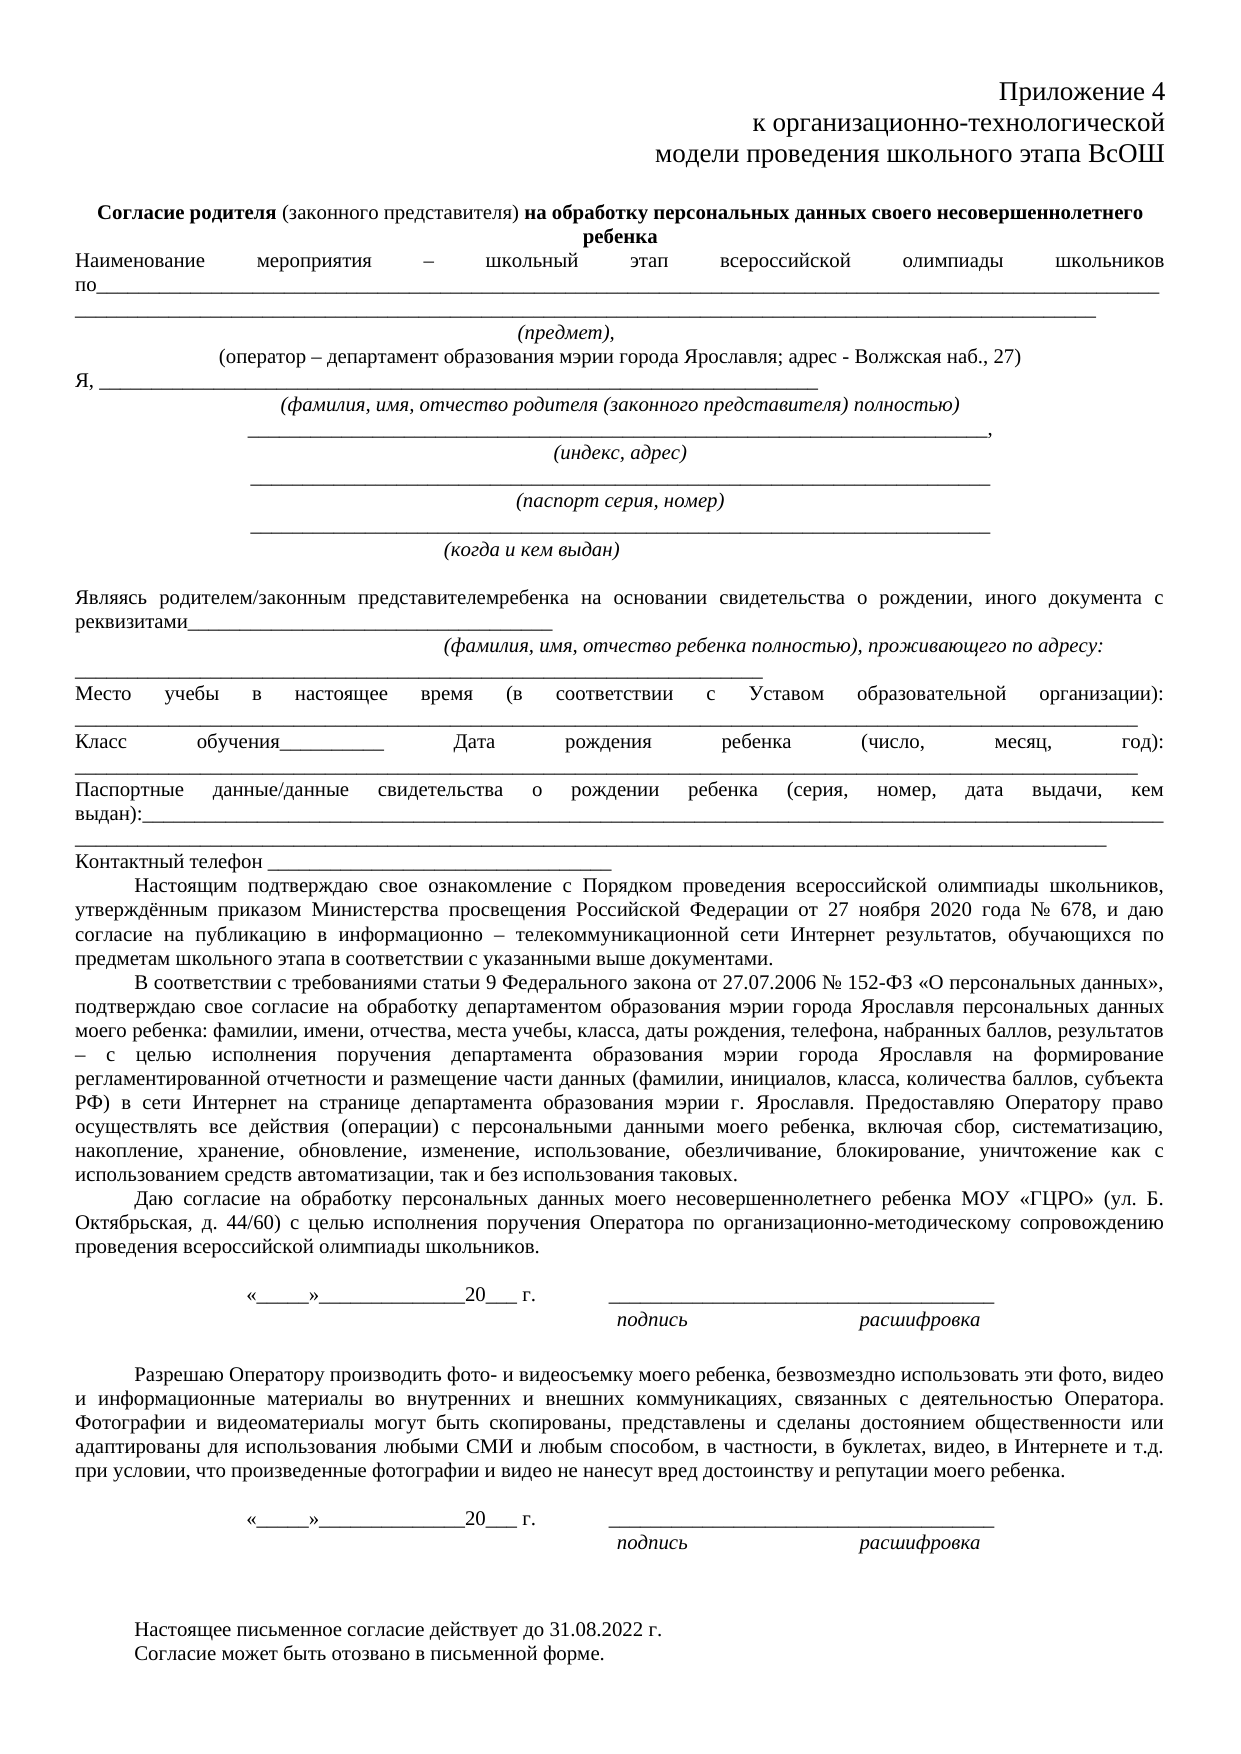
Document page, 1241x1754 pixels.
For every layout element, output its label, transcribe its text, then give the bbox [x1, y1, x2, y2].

text Паспортные данные/данные свидетельства о рождении ребенка (серия, номер, дата выдачи, кем выдан):_____________________________________________________________________________________________________________________________________________________________________________________________________ [75, 777, 1165, 849]
text подпись расшифровка [75, 1306, 1165, 1331]
text (когда и кем выдан) [75, 536, 1165, 561]
text «_____»______________20___ г. _____________________________________ [75, 1282, 1165, 1306]
text (фамилия, имя, отчество родителя (законного представителя) полностью) [75, 392, 1165, 416]
text Согласие родителя (законного представителя) на обработку персональных данных своего несовершеннолетнего ребенка [75, 199, 1165, 248]
text Согласие может быть отозвано в письменной форме. [75, 1641, 1165, 1664]
text Класс обучения__________ Дата рождения ребенка (число, месяц, год): ______________________________________________________________________________________________________ [75, 729, 1165, 777]
text Являясь родителем/законным представителемребенка на основании свидетельства о рождении, иного документа с реквизитами___________________________________ [75, 584, 1165, 633]
text (предмет), [75, 320, 1165, 344]
text Даю согласие на обработку персональных данных моего несовершеннолетнего ребенка МОУ «ГЦРО» (ул. Б. Октябрьская, д. 44/60) с целью исполнения поручения Оператора по организационно-методическому сопровождению проведения всероссийской олимпиады школьников. [75, 1186, 1165, 1258]
text к организационно-технологической [75, 106, 1165, 137]
text Контактный телефон _________________________________ [75, 849, 1165, 873]
text подпись расшифровка [75, 1530, 1165, 1554]
text Место учебы в настоящее время (в соответствии с Уставом образовательной организации): ______________________________________________________________________________________________________ [75, 681, 1165, 729]
text Настоящее письменное согласие действует до 31.08.2022 г. [75, 1616, 1165, 1641]
text Настоящим подтверждаю свое ознакомление с Порядком проведения всероссийской олимпиады школьников, утверждённым приказом Министерства просвещения Российской Федерации от 27 ноября 2020 года № 678, и даю согласие на публикацию в информационно – телекоммуникационной сети Интернет результатов, обучающихся по предметам школьного этапа в соответствии с указанными выше документами. [75, 873, 1165, 969]
text Разрешаю Оператору производить фото- и видеосъемку моего ребенка, безвозмездно использовать эти фото, видео и информационные материалы во внутренних и внешних коммуникациях, связанных с деятельностью Оператора. Фотографии и видеоматериалы могут быть скопированы, представлены и сделаны достоянием общественности или адаптированы для использования любыми СМИ и любым способом, в частности, в буклетах, видео, в Интернете и т.д. при условии, что произведенные фотографии и видео не нанесут вред достоинству и репутации моего ребенка. [75, 1362, 1165, 1482]
text _______________________________________________________________________, [75, 416, 1165, 440]
text «_____»______________20___ г. _____________________________________ [75, 1506, 1165, 1530]
text Наименование мероприятия – школьный этап всероссийской олимпиады школьников по________________________________________________________________________________________________________________________________________________________________________________________________________ [75, 248, 1165, 320]
text модели проведения школьного этапа ВсОШ [75, 137, 1165, 168]
text (паспорт серия, номер) [75, 488, 1165, 512]
text (индекс, адрес) [75, 440, 1165, 464]
text _______________________________________________________________________ [75, 512, 1165, 536]
text (фамилия, имя, отчество ребенка полностью), проживающего по адресу: __________________________________________________________________ [75, 633, 1165, 681]
text В соответствии с требованиями статьи 9 Федерального закона от 27.07.2006 № 152-ФЗ «О персональных данных», подтверждаю свое согласие на обработку департаментом образования мэрии города Ярославля персональных данных моего ребенка: фамилии, имени, отчества, места учебы, класса, даты рождения, телефона, набранных баллов, результатов – с целью исполнения поручения департамента образования мэрии города Ярославля на формирование регламентированной отчетности и размещение части данных (фамилии, инициалов, класса, количества баллов, субъекта РФ) в сети Интернет на странице департамента образования мэрии г. Ярославля. Предоставляю Оператору право осуществлять все действия (операции) с персональными данными моего ребенка, включая сбор, систематизацию, накопление, хранение, обновление, изменение, использование, обезличивание, блокирование, уничтожение как с использованием средств автоматизации, так и без использования таковых. [75, 969, 1165, 1186]
text Приложение 4 [75, 75, 1165, 106]
text _______________________________________________________________________ [75, 464, 1165, 488]
text (оператор – департамент образования мэрии города Ярославля; адрес - Волжская наб., 27) [75, 344, 1165, 368]
text Я, _____________________________________________________________________ [75, 368, 1165, 392]
